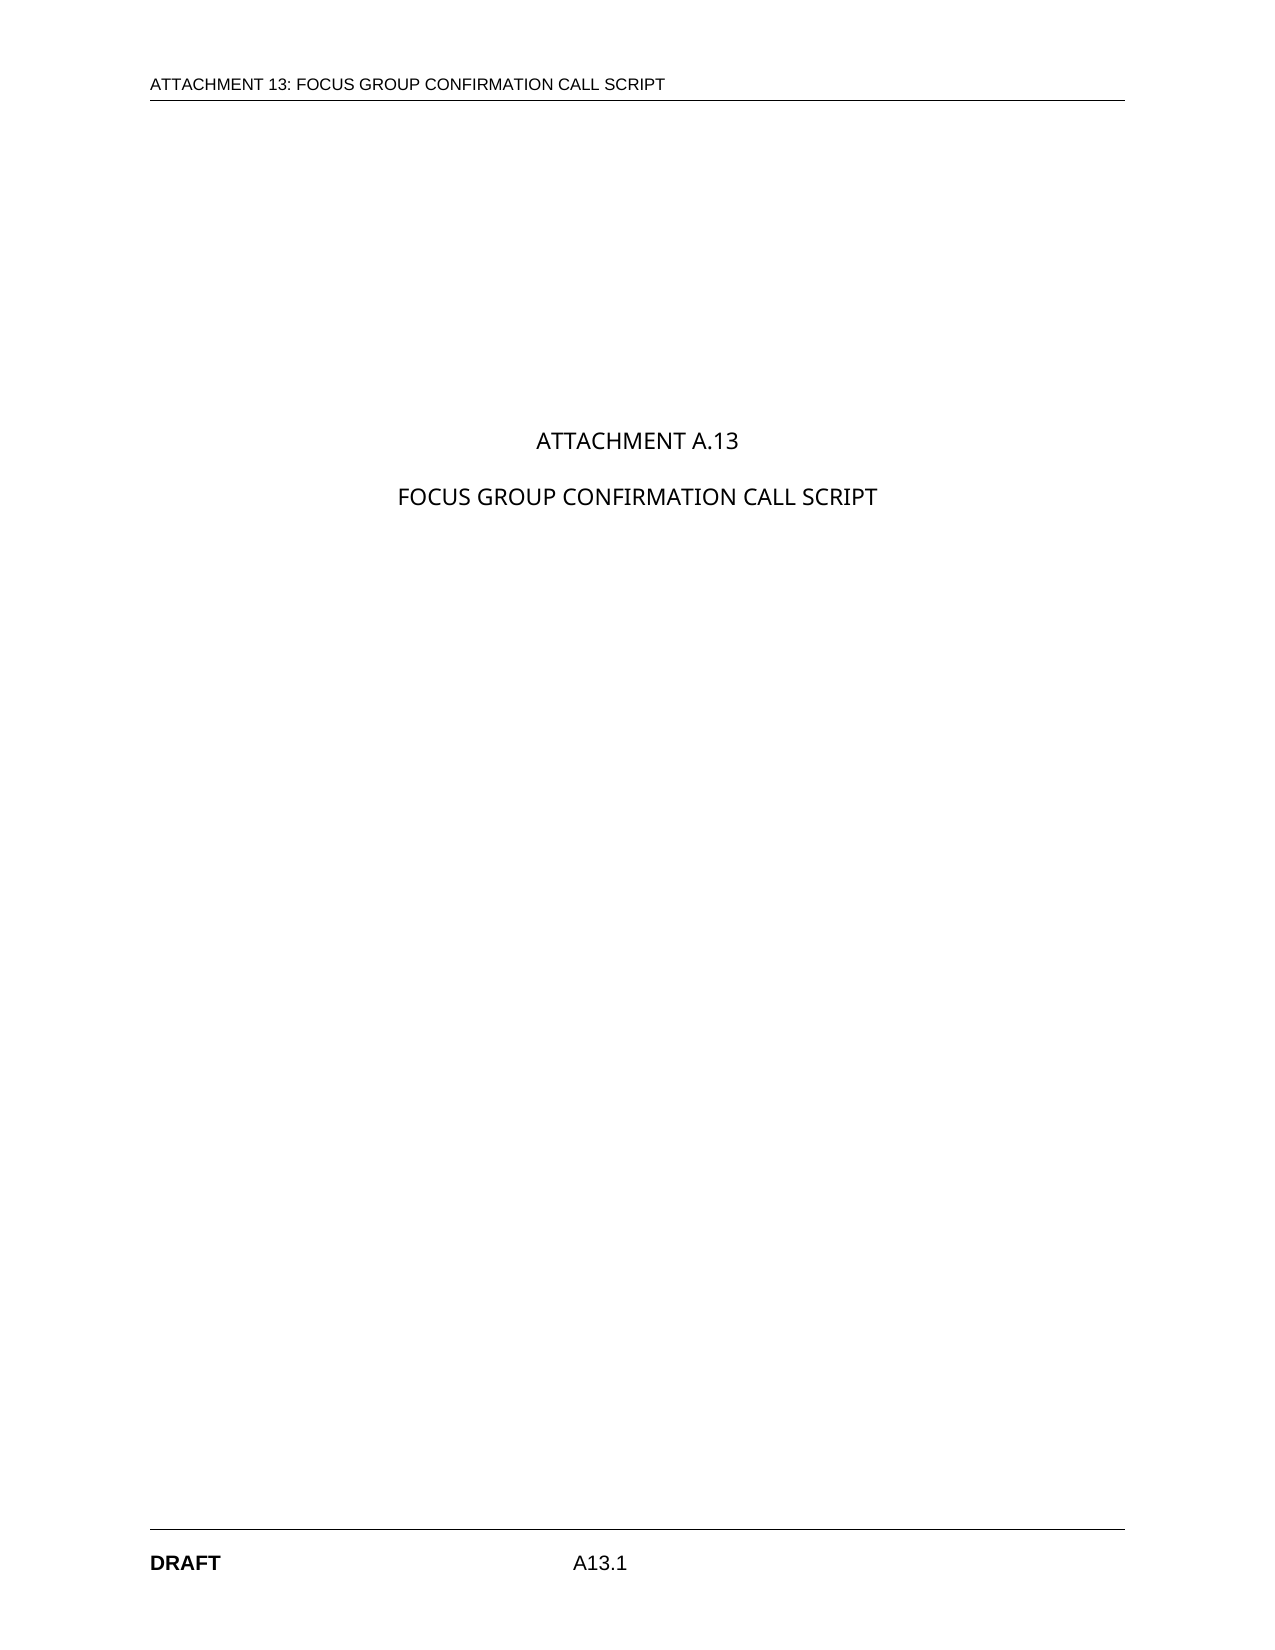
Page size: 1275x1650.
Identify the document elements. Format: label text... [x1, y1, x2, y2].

title ATTACHMENT A.13 [150, 425, 1125, 456]
title FOCUS GROUP CONFIRMATION call script [150, 481, 1125, 512]
